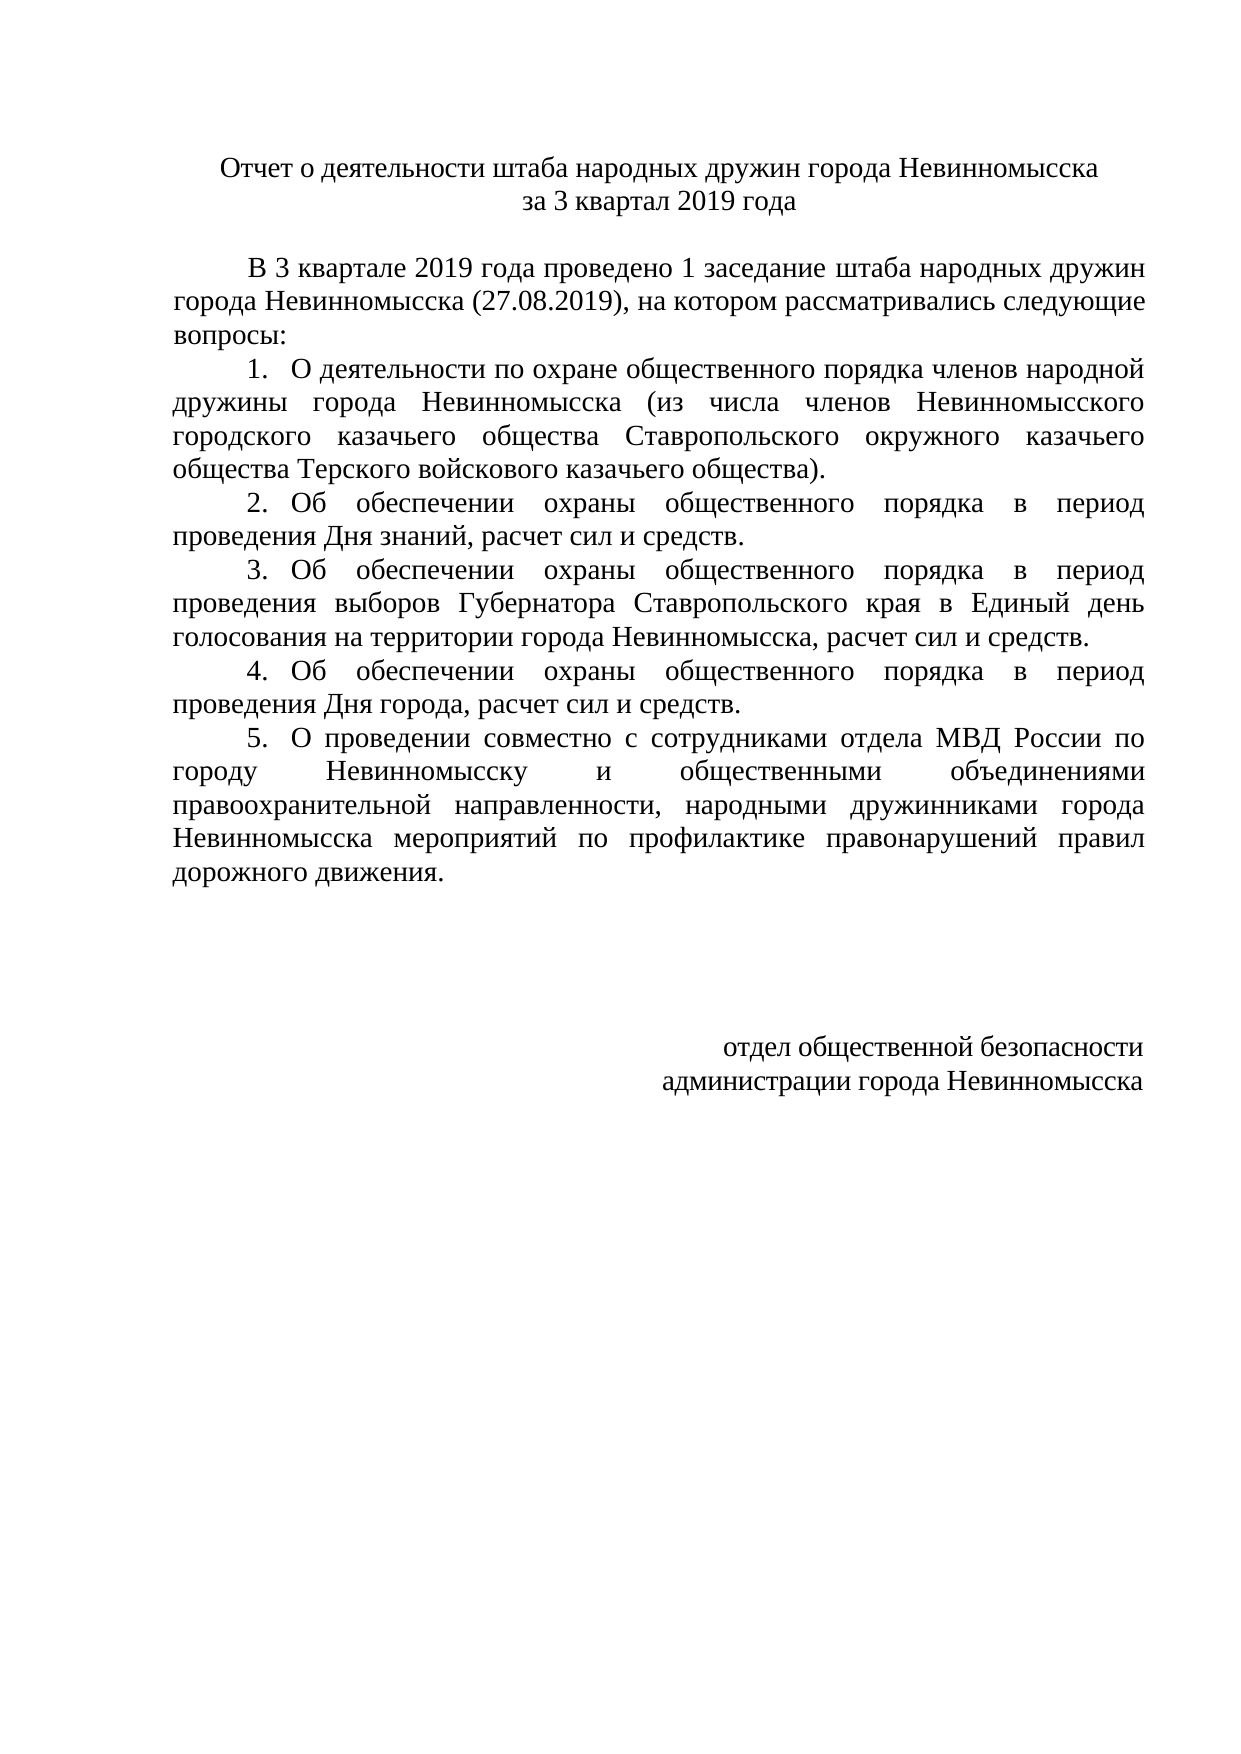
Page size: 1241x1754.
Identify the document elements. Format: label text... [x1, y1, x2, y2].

text отдел общественной безопасности администрации города Невинномысска [612, 1030, 1143, 1097]
list Об обеспечении охраны общественного порядка в период проведения Дня города, расчет сил и средств. [172, 653, 1146, 720]
list Об обеспечении охраны общественного порядка в период проведения Дня знаний, расчет сил и средств. [172, 485, 1146, 552]
text за 3 квартал 2019 года [172, 183, 1146, 217]
text Отчет о деятельности штаба народных дружин города Невинномысска [172, 150, 1146, 183]
list О проведении совместно с сотрудниками отдела МВД России по городу Невинномысску и общественными объединениями правоохранительной направленности, народными дружинниками города Невинномысска мероприятий по профилактике правонарушений правил дорожного движения. [172, 720, 1146, 887]
list Об обеспечении охраны общественного порядка в период проведения выборов Губернатора Ставропольского края в Единый день голосования на территории города Невинномысска, расчет сил и средств. [172, 552, 1146, 653]
list О деятельности по охране общественного порядка членов народной дружины города Невинномысска (из числа членов Невинномысского городского казачьего общества Ставропольского окружного казачьего общества Терского войскового казачьего общества). [172, 351, 1146, 485]
text В 3 квартале 2019 года проведено 1 заседание штаба народных дружин города Невинномысска (27.08.2019), на котором рассматривались следующие вопросы: [173, 251, 1146, 351]
